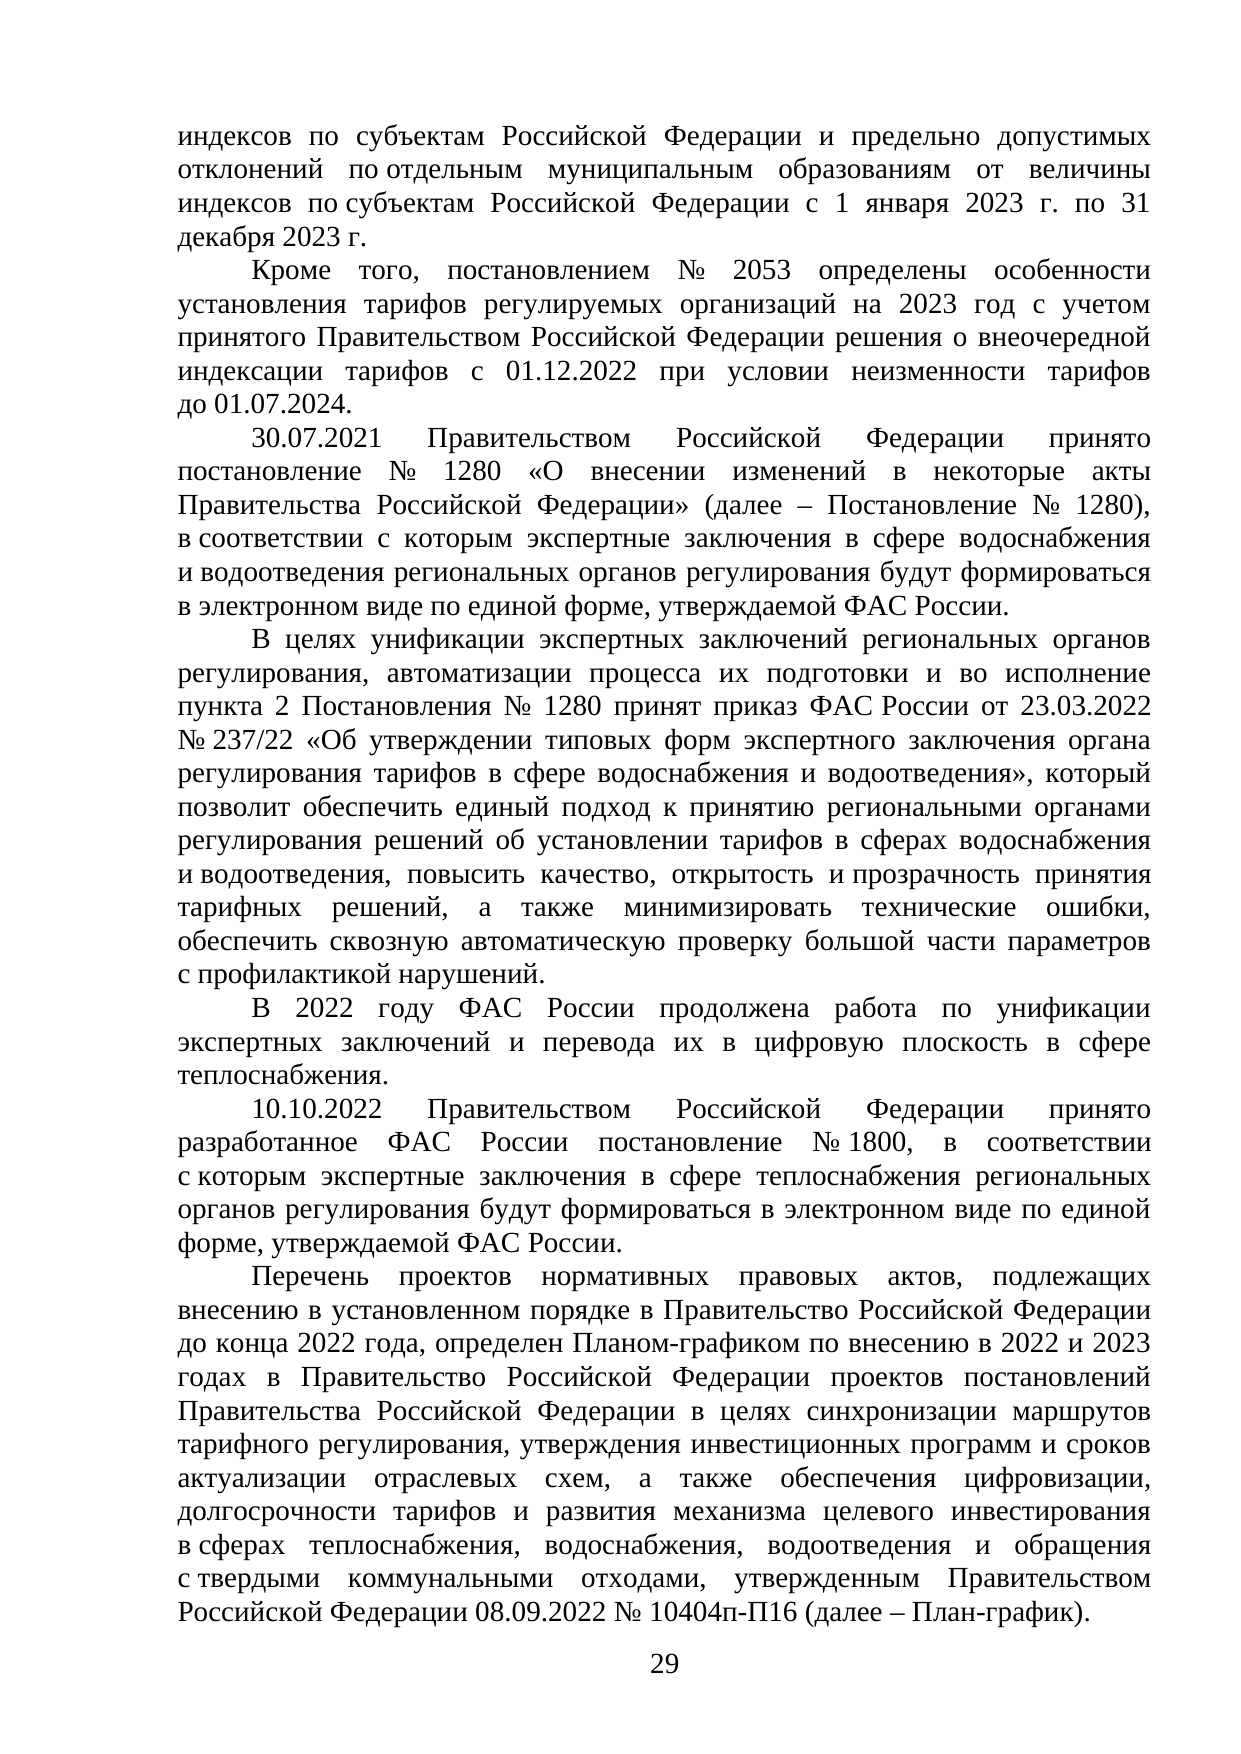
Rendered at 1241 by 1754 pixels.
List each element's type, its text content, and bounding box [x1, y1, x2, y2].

text В целях унификации экспертных заключений региональных органов регулирования, автоматизации процесса их подготовки и во исполнение пункта 2 Постановления № 1280 принят приказ ФАС России от 23.03.2022 № 237/22 «Об утверждении типовых форм экспертного заключения органа регулирования тарифов в сфере водоснабжения и водоотведения», который позволит обеспечить единый подход к принятию региональными органами регулирования решений об установлении тарифов в сферах водоснабжения и водоотведения, повысить качество, открытость и прозрачность принятия тарифных решений, а также минимизировать технические ошибки, обеспечить сквозную автоматическую проверку большой части параметров с профилактикой нарушений. [177, 621, 1152, 990]
text 30.07.2021 Правительством Российской Федерации принято постановление № 1280 «О внесении изменений в некоторые акты Правительства Российской Федерации» (далее – Постановление № 1280), в соответствии с которым экспертные заключения в сфере водоснабжения и водоотведения региональных органов регулирования будут формироваться в электронном виде по единой форме, утверждаемой ФАС России. [177, 420, 1152, 621]
text 10.10.2022 Правительством Российской Федерации принято разработанное ФАС России постановление № 1800, в соответствии с которым экспертные заключения в сфере теплоснабжения региональных органов регулирования будут формироваться в электронном виде по единой форме, утверждаемой ФАС России. [177, 1091, 1152, 1258]
text Перечень проектов нормативных правовых актов, подлежащих внесению в установленном порядке в Правительство Российской Федерации до конца 2022 года, определен Планом-графиком по внесению в 2022 и 2023 годах в Правительство Российской Федерации проектов постановлений Правительства Российской Федерации в целях синхронизации маршрутов тарифного регулирования, утверждения инвестиционных программ и сроков актуализации отраслевых схем, а также обеспечения цифровизации, долгосрочности тарифов и развития механизма целевого инвестирования в сферах теплоснабжения, водоснабжения, водоотведения и обращения с твердыми коммунальными отходами, утвержденным Правительством Российской Федерации 08.09.2022 № 10404п-П16 (далее – План-график). [177, 1258, 1152, 1627]
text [177, 118, 1152, 252]
text В 2022 году ФАС России продолжена работа по унификации экспертных заключений и перевода их в цифровую плоскость в сфере теплоснабжения. [177, 990, 1152, 1091]
text Кроме того, постановлением № 2053 определены особенности установления тарифов регулируемых организаций на 2023 год с учетом принятого Правительством Российской Федерации решения о внеочередной индексации тарифов с 01.12.2022 при условии неизменности тарифов до 01.07.2024. [177, 252, 1152, 420]
